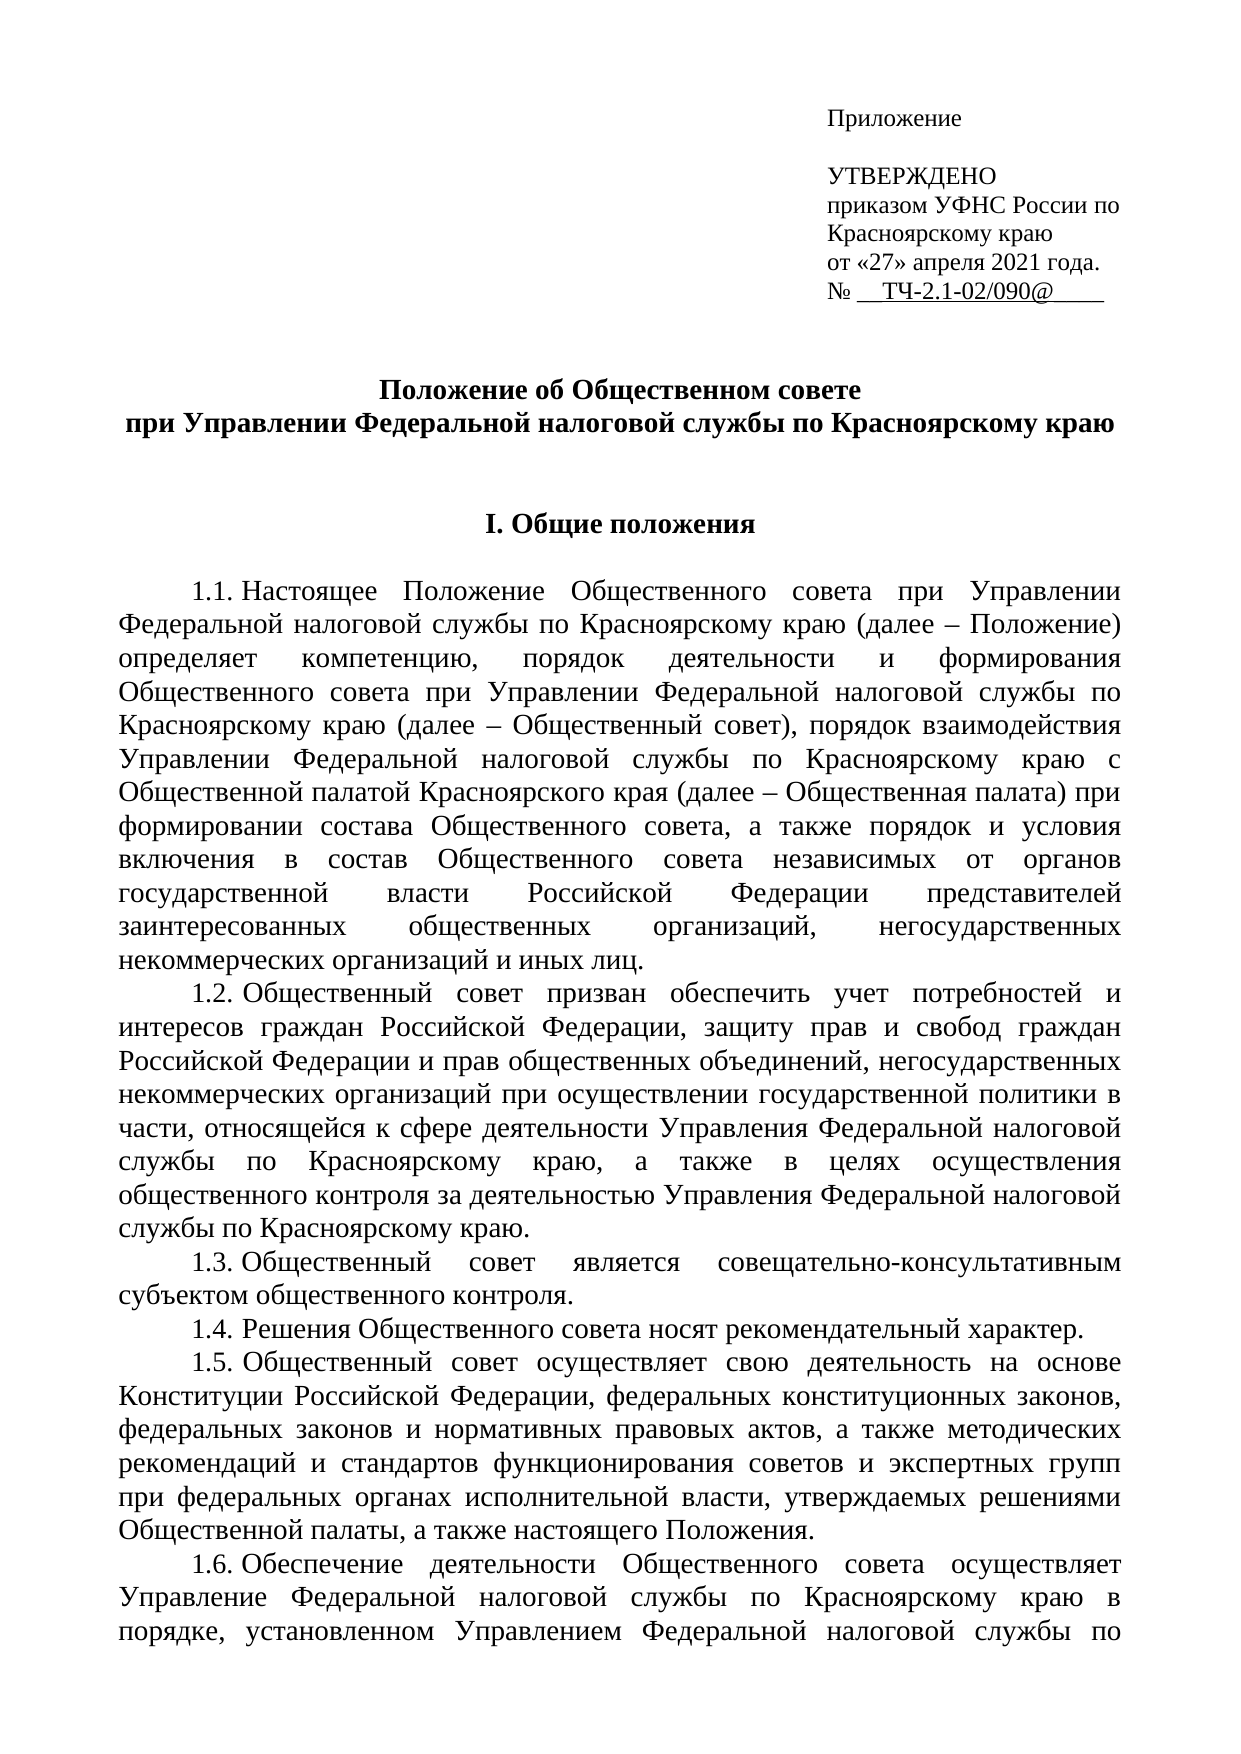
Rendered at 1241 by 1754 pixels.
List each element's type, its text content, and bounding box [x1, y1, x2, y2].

text от «27» апреля 2021 года. [827, 247, 1122, 276]
text № __ТЧ-2.1-02/090@____ [827, 276, 1122, 305]
text при Управлении Федеральной налоговой службы по Красноярскому краю [118, 405, 1122, 439]
list Решения Общественного совета носят рекомендательный характер. [118, 1311, 1122, 1344]
text УТВЕРЖДЕНО [827, 161, 1122, 190]
text Приложение [827, 103, 1122, 132]
list Настоящее Положение Общественного совета при Управлении Федеральной налоговой службы по Красноярскому краю (далее – Положение) определяет компетенцию, порядок деятельности и формирования Общественного совета при Управлении Федеральной налоговой службы по Красноярскому краю (далее – Общественный совет), порядок взаимодействия Управлении Федеральной налоговой службы по Красноярскому краю с Общественной палатой Красноярского края (далее – Общественная палата) при формировании состава Общественного совета, а также порядок и условия включения в состав Общественного совета независимых от органов государственной власти Российской Федерации представителей заинтересованных общественных организаций, негосударственных некоммерческих организаций и иных лиц. [118, 573, 1122, 976]
list Общественный совет осуществляет свою деятельность на основе Конституции Российской Федерации, федеральных конституционных законов, федеральных законов и нормативных правовых актов, а также методических рекомендаций и стандартов функционирования советов и экспертных групп при федеральных органах исполнительной власти, утверждаемых решениями Общественной палаты, а также настоящего Положения. [118, 1344, 1122, 1546]
list Общественный совет является совещательно-консультативным субъектом общественного контроля. [118, 1244, 1122, 1311]
list Общественный совет призван обеспечить учет потребностей и интересов граждан Российской Федерации, защиту прав и свобод граждан Российской Федерации и прав общественных объединений, негосударственных некоммерческих организаций при осуществлении государственной политики в части, относящейся к сфере деятельности Управления Федеральной налоговой службы по Красноярскому краю, а также в целях осуществления общественного контроля за деятельностью Управления Федеральной налоговой службы по Красноярскому краю. [118, 976, 1122, 1244]
text I. Общие положения [118, 506, 1122, 539]
text Положение об Общественном совете [118, 372, 1122, 405]
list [118, 1546, 1122, 1646]
text приказом УФНС России по Красноярскому краю [827, 190, 1122, 247]
